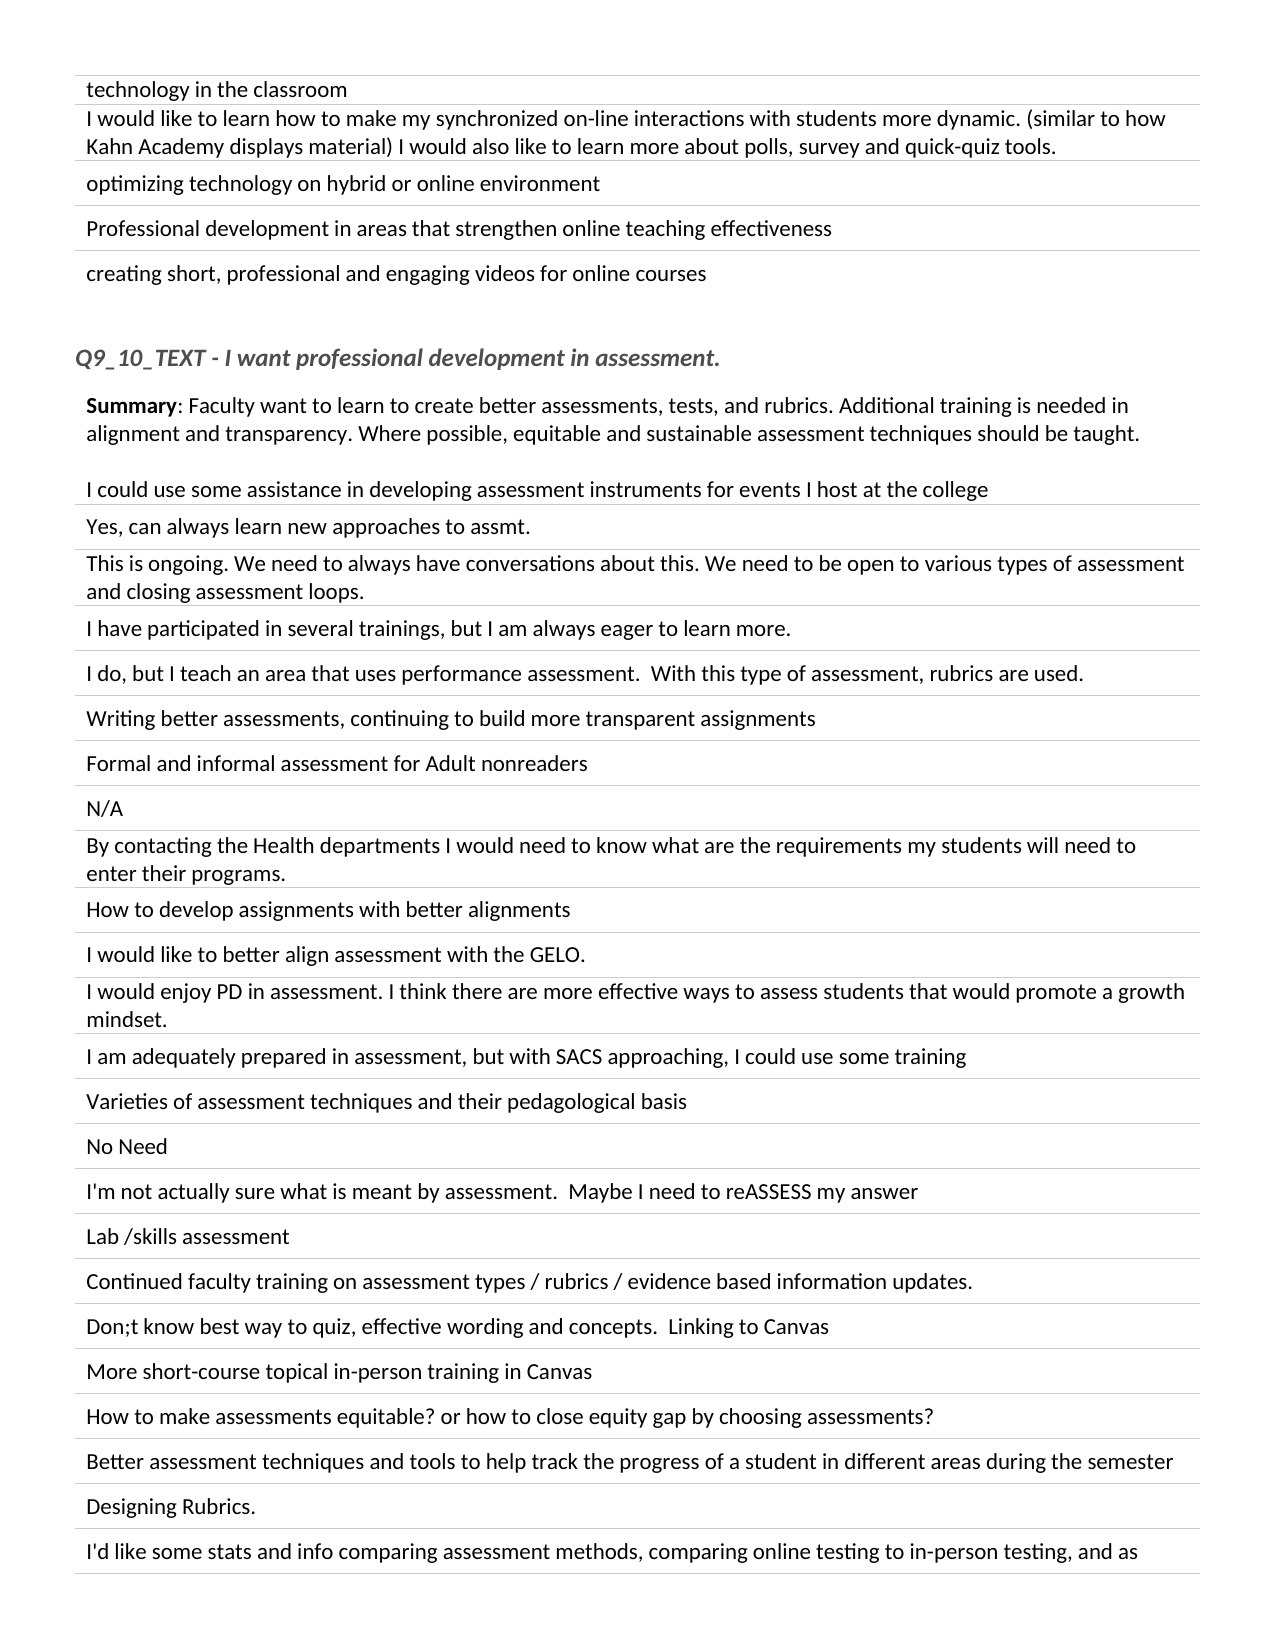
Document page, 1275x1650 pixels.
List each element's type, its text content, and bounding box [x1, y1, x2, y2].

table_cell creating short, professional and engaging videos for online courses [75, 251, 1200, 295]
table_cell I would like to learn how to make my synchronized on-line interactions with students more dynamic. (similar to how Kahn Academy displays material) I would also like to learn more about polls, survey and quick-quiz tools. [75, 105, 1200, 160]
table_cell How to make assessments equitable? or how to close equity gap by choosing assessments? [75, 1394, 1200, 1438]
table_cell I do, but I teach an area that uses performance assessment. With this type of assessment, rubrics are used. [75, 651, 1200, 695]
table_cell No Need [75, 1124, 1200, 1168]
table_cell Varieties of assessment techniques and their pedagological basis [75, 1079, 1200, 1123]
table_cell Designing Rubrics. [75, 1484, 1200, 1528]
table_cell Continued faculty training on assessment types / rubrics / evidence based information updates. [75, 1259, 1200, 1303]
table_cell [75, 1529, 1200, 1573]
table_cell More short-course topical in-person training in Canvas [75, 1349, 1200, 1393]
table_cell Lab /skills assessment [75, 1214, 1200, 1258]
table_cell Formal and informal assessment for Adult nonreaders [75, 741, 1200, 785]
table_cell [75, 76, 1200, 103]
table_cell I would enjoy PD in assessment. I think there are more effective ways to assess students that would promote a growth mindset. [75, 978, 1200, 1033]
table_cell N/A [75, 786, 1200, 830]
table_cell Better assessment techniques and tools to help track the progress of a student in different areas during the semester [75, 1439, 1200, 1483]
text Q9_10_TEXT - I want professional development in assessment. [75, 342, 1200, 372]
table_cell Yes, can always learn new approaches to assmt. [75, 505, 1200, 549]
table_cell Don;t know best way to quiz, effective wording and concepts. Linking to Canvas [75, 1304, 1200, 1348]
table_cell I would like to better align assessment with the GELO. [75, 933, 1200, 977]
table_cell Writing better assessments, continuing to build more transparent assignments [75, 696, 1200, 740]
table_cell By contacting the Health departments I would need to know what are the requirements my students will need to enter their programs. [75, 831, 1200, 887]
table_cell optimizing technology on hybrid or online environment [75, 161, 1200, 205]
table_cell I'm not actually sure what is meant by assessment. Maybe I need to reASSESS my answer [75, 1169, 1200, 1213]
table_cell I am adequately prepared in assessment, but with SACS approaching, I could use some training [75, 1034, 1200, 1078]
table_cell I have participated in several trainings, but I am always eager to learn more. [75, 606, 1200, 650]
table_header Summary: Faculty want to learn to create better assessments, tests, and rubrics. Additional training is needed in alignment and transparency. Where possible, equitable and sustainable assessment techniques should be taught. I could use some assistance in developing assessment instruments for events I host at the college [75, 392, 1200, 504]
table_cell Professional development in areas that strengthen online teaching effectiveness [75, 206, 1200, 250]
table_cell This is ongoing. We need to always have conversations about this. We need to be open to various types of assessment and closing assessment loops. [75, 550, 1200, 605]
table_cell How to develop assignments with better alignments [75, 888, 1200, 932]
